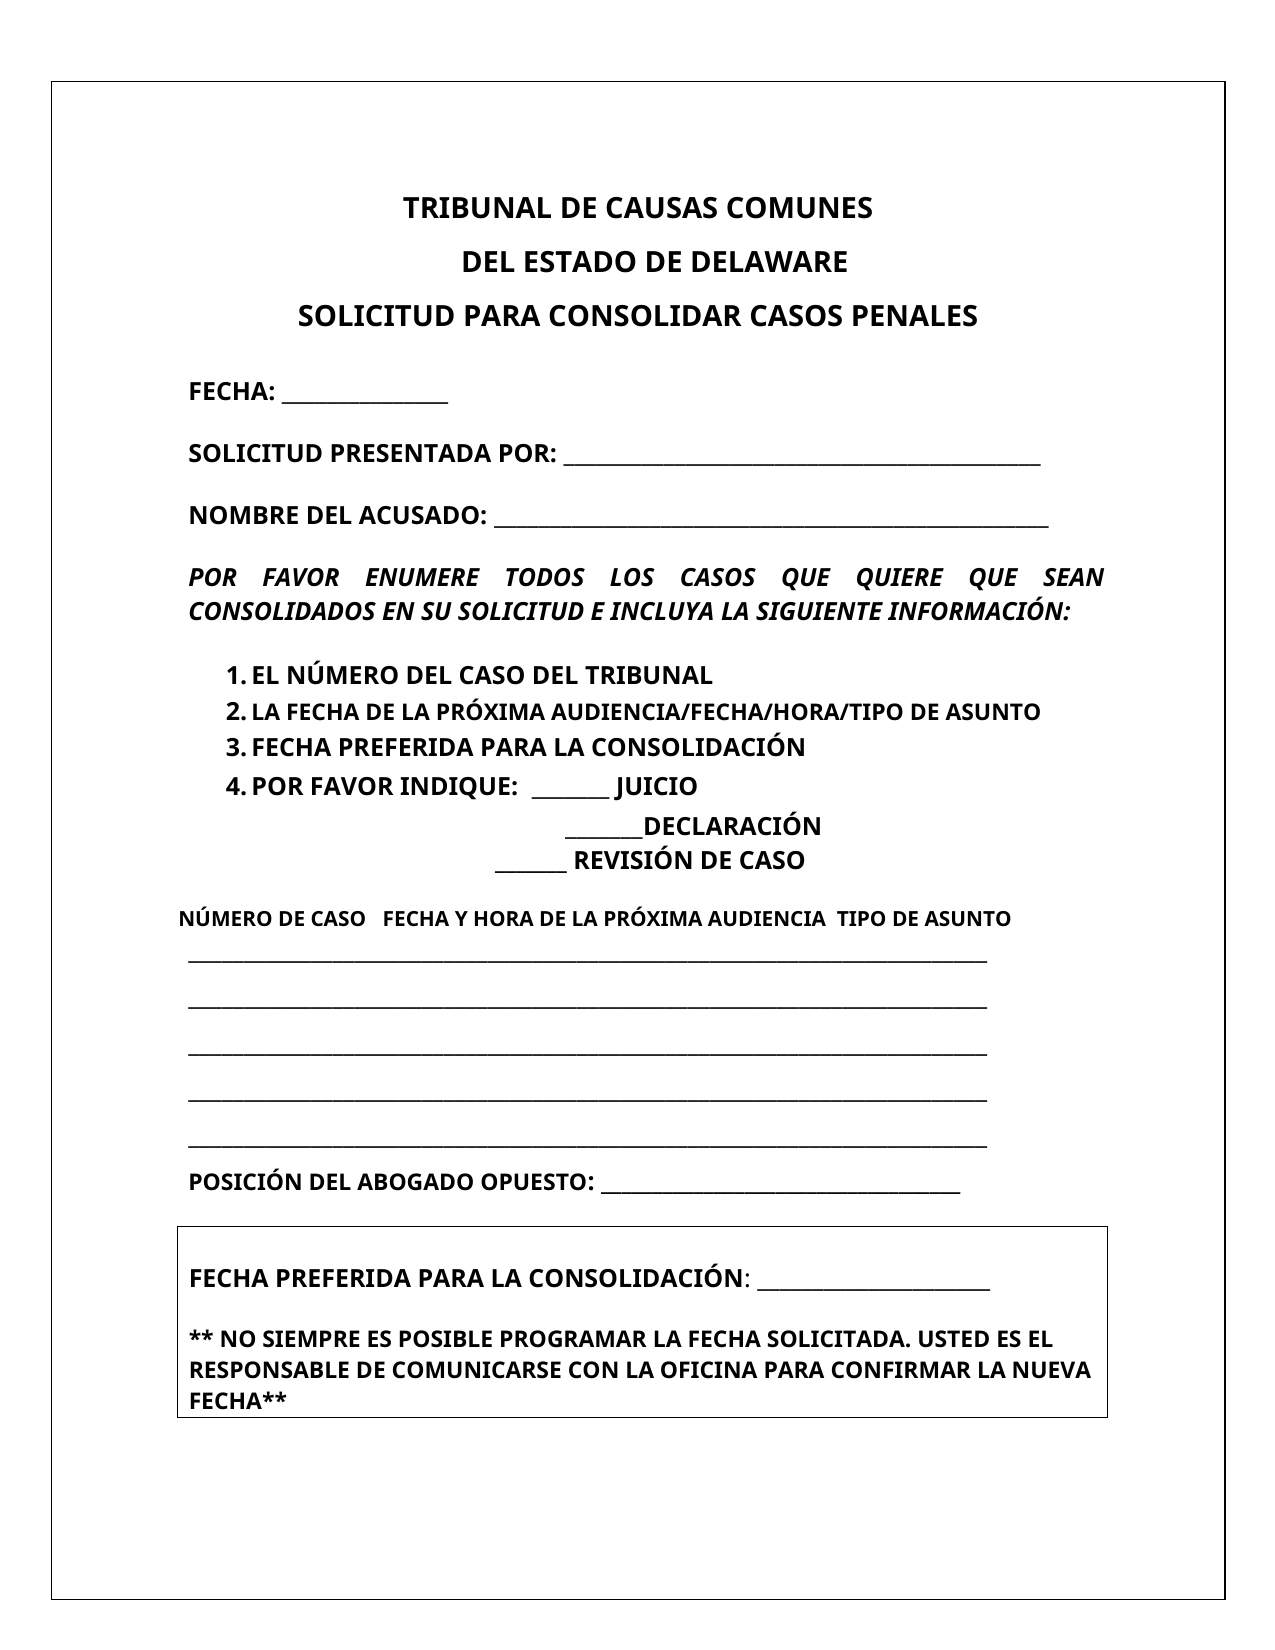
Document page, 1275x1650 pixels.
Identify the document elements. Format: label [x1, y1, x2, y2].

table_header [52, 82, 1224, 1598]
